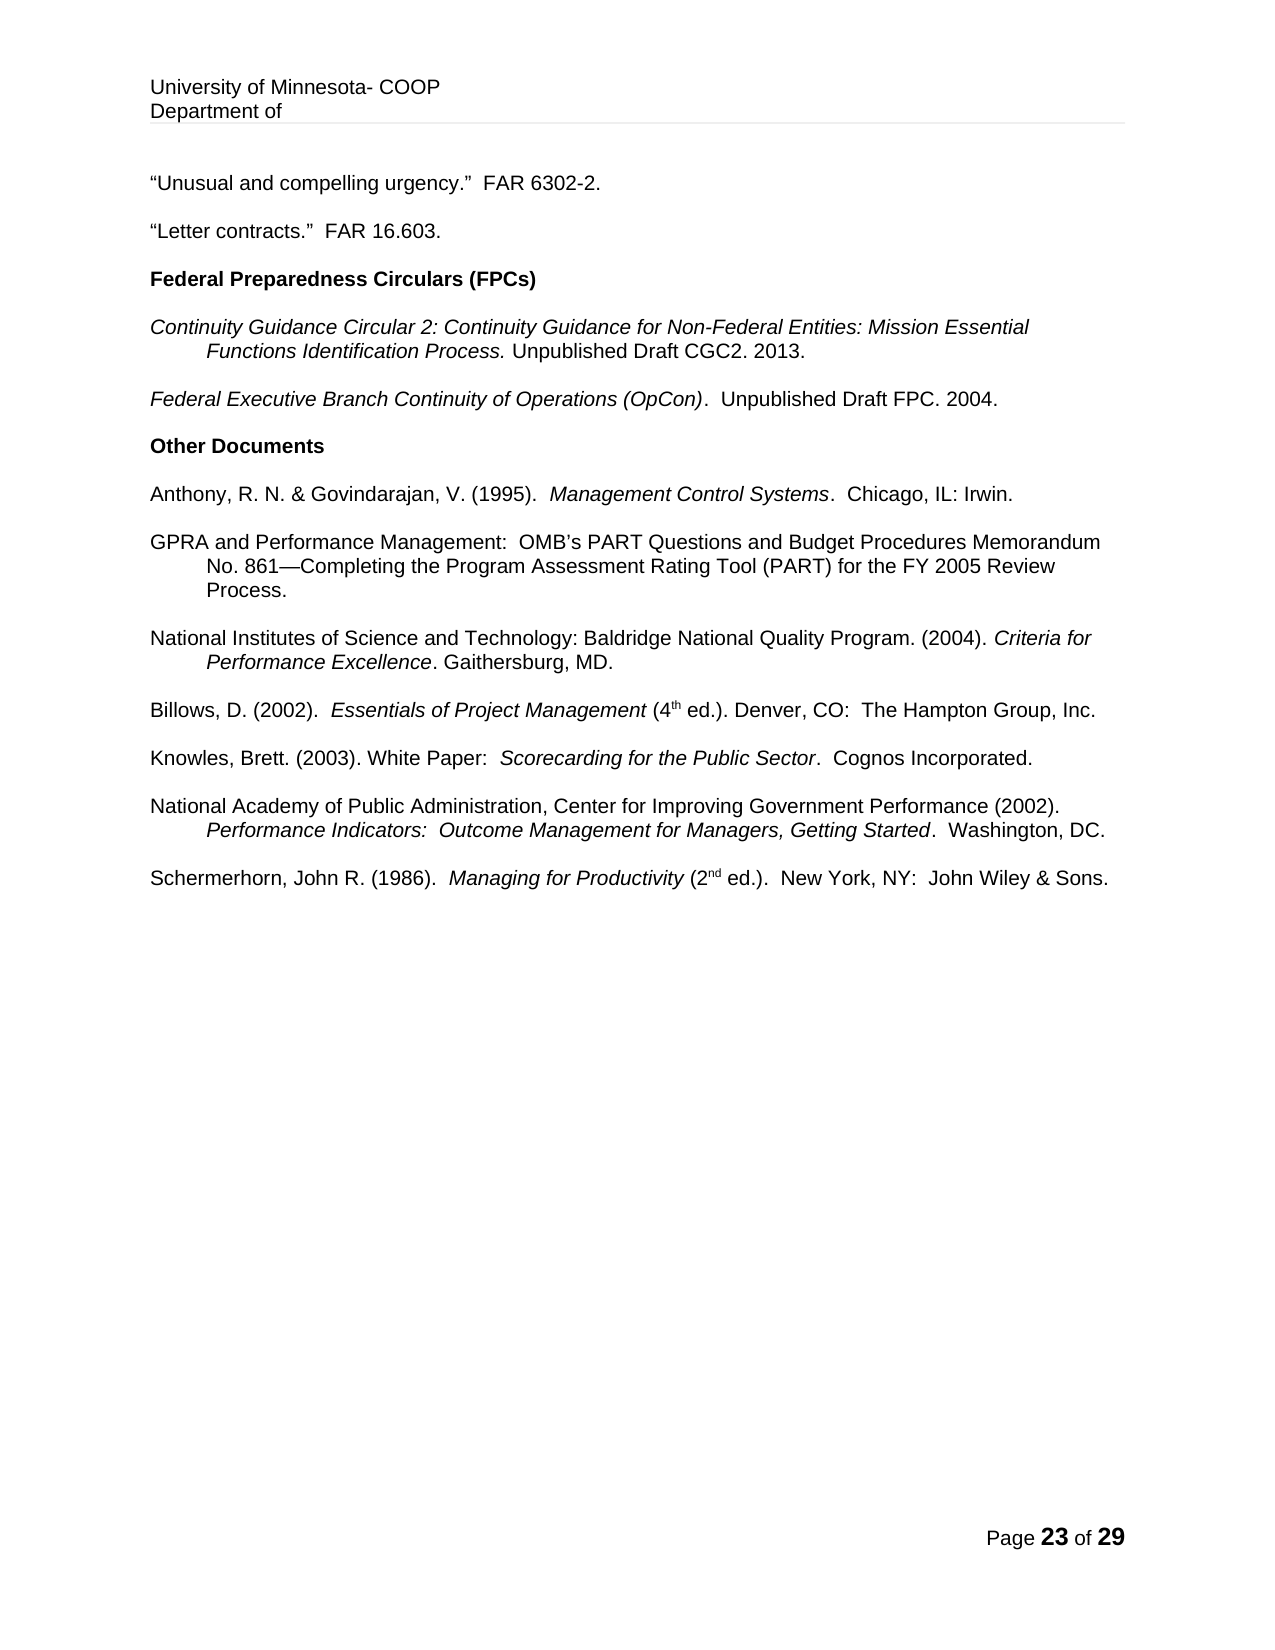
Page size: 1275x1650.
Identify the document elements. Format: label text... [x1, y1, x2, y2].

subtitle Federal Preparedness Circulars (FPCs) [150, 267, 1125, 291]
text “Unusual and compelling urgency.” FAR 6302-2. [150, 171, 1125, 195]
text “Letter contracts.” FAR 16.603. [150, 219, 1125, 243]
text Knowles, Brett. (2003). White Paper: Scorecarding for the Public Sector. Cognos Incorporated. [150, 746, 1125, 770]
text GPRA and Performance Management: OMB’s PART Questions and Budget Procedures Memorandum No. 861—Completing the Program Assessment Rating Tool (PART) for the FY 2005 Review Process. [150, 530, 1125, 602]
text National Institutes of Science and Technology: Baldridge National Quality Program. (2004). Criteria for Performance Excellence. Gaithersburg, MD. [150, 626, 1125, 674]
text Continuity Guidance Circular 2: Continuity Guidance for Non-Federal Entities: Mission Essential Functions Identification Process. Unpublished Draft CGC2. 2013. [150, 314, 1125, 362]
text Federal Executive Branch Continuity of Operations (OpCon). Unpublished Draft FPC. 2004. [150, 386, 1125, 410]
subtitle Other Documents [150, 434, 1125, 458]
text Schermerhorn, John R. (1986). Managing for Productivity (2nd ed.). New York, NY: John Wiley & Sons. [150, 866, 1125, 889]
text Billows, D. (2002). Essentials of Project Management (4th ed.). Denver, CO: The Hampton Group, Inc. [150, 698, 1125, 722]
text Anthony, R. N. & Govindarajan, V. (1995). Management Control Systems. Chicago, IL: Irwin. [150, 482, 1125, 506]
text National Academy of Public Administration, Center for Improving Government Performance (2002). Performance Indicators: Outcome Management for Managers, Getting Started. Washington, DC. [150, 794, 1125, 842]
